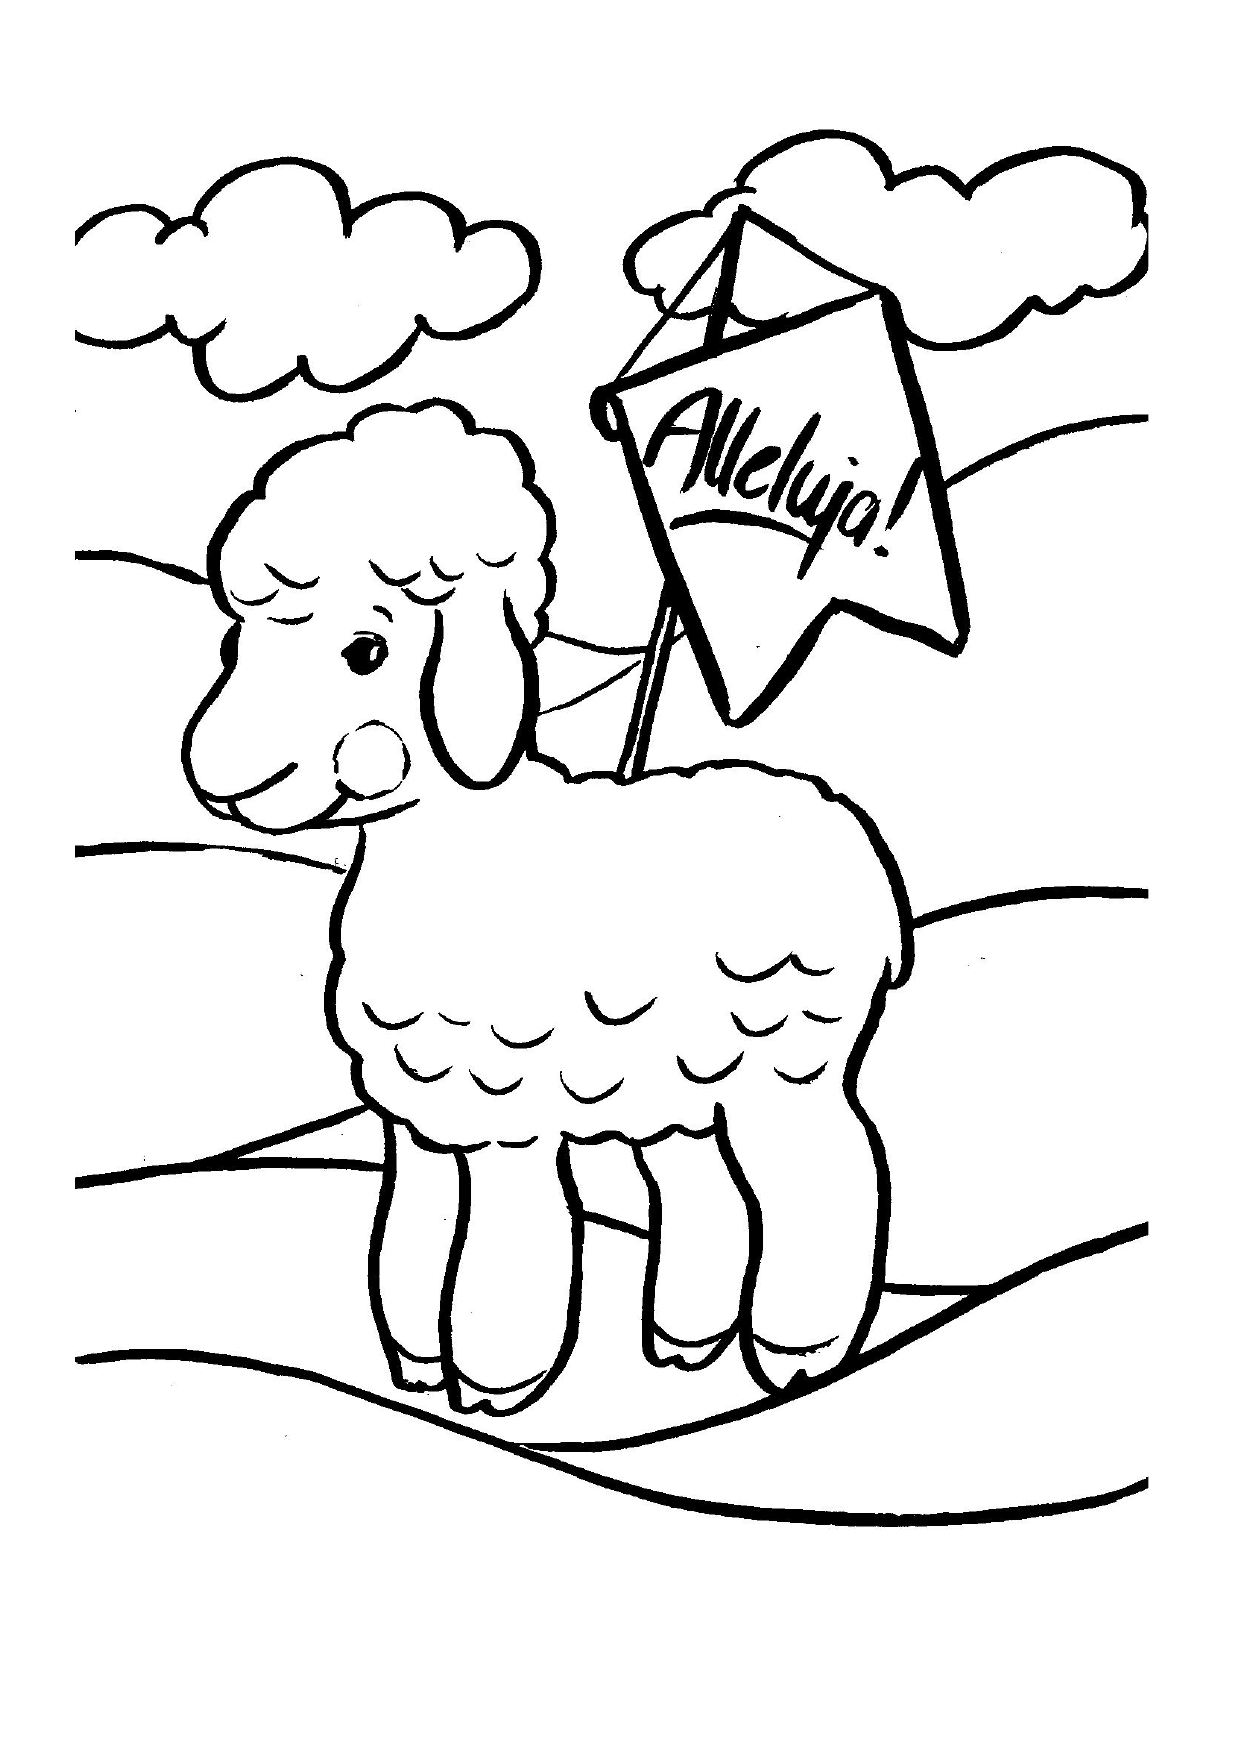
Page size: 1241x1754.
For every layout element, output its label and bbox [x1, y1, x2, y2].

picture [75, 75, 1149, 1541]
